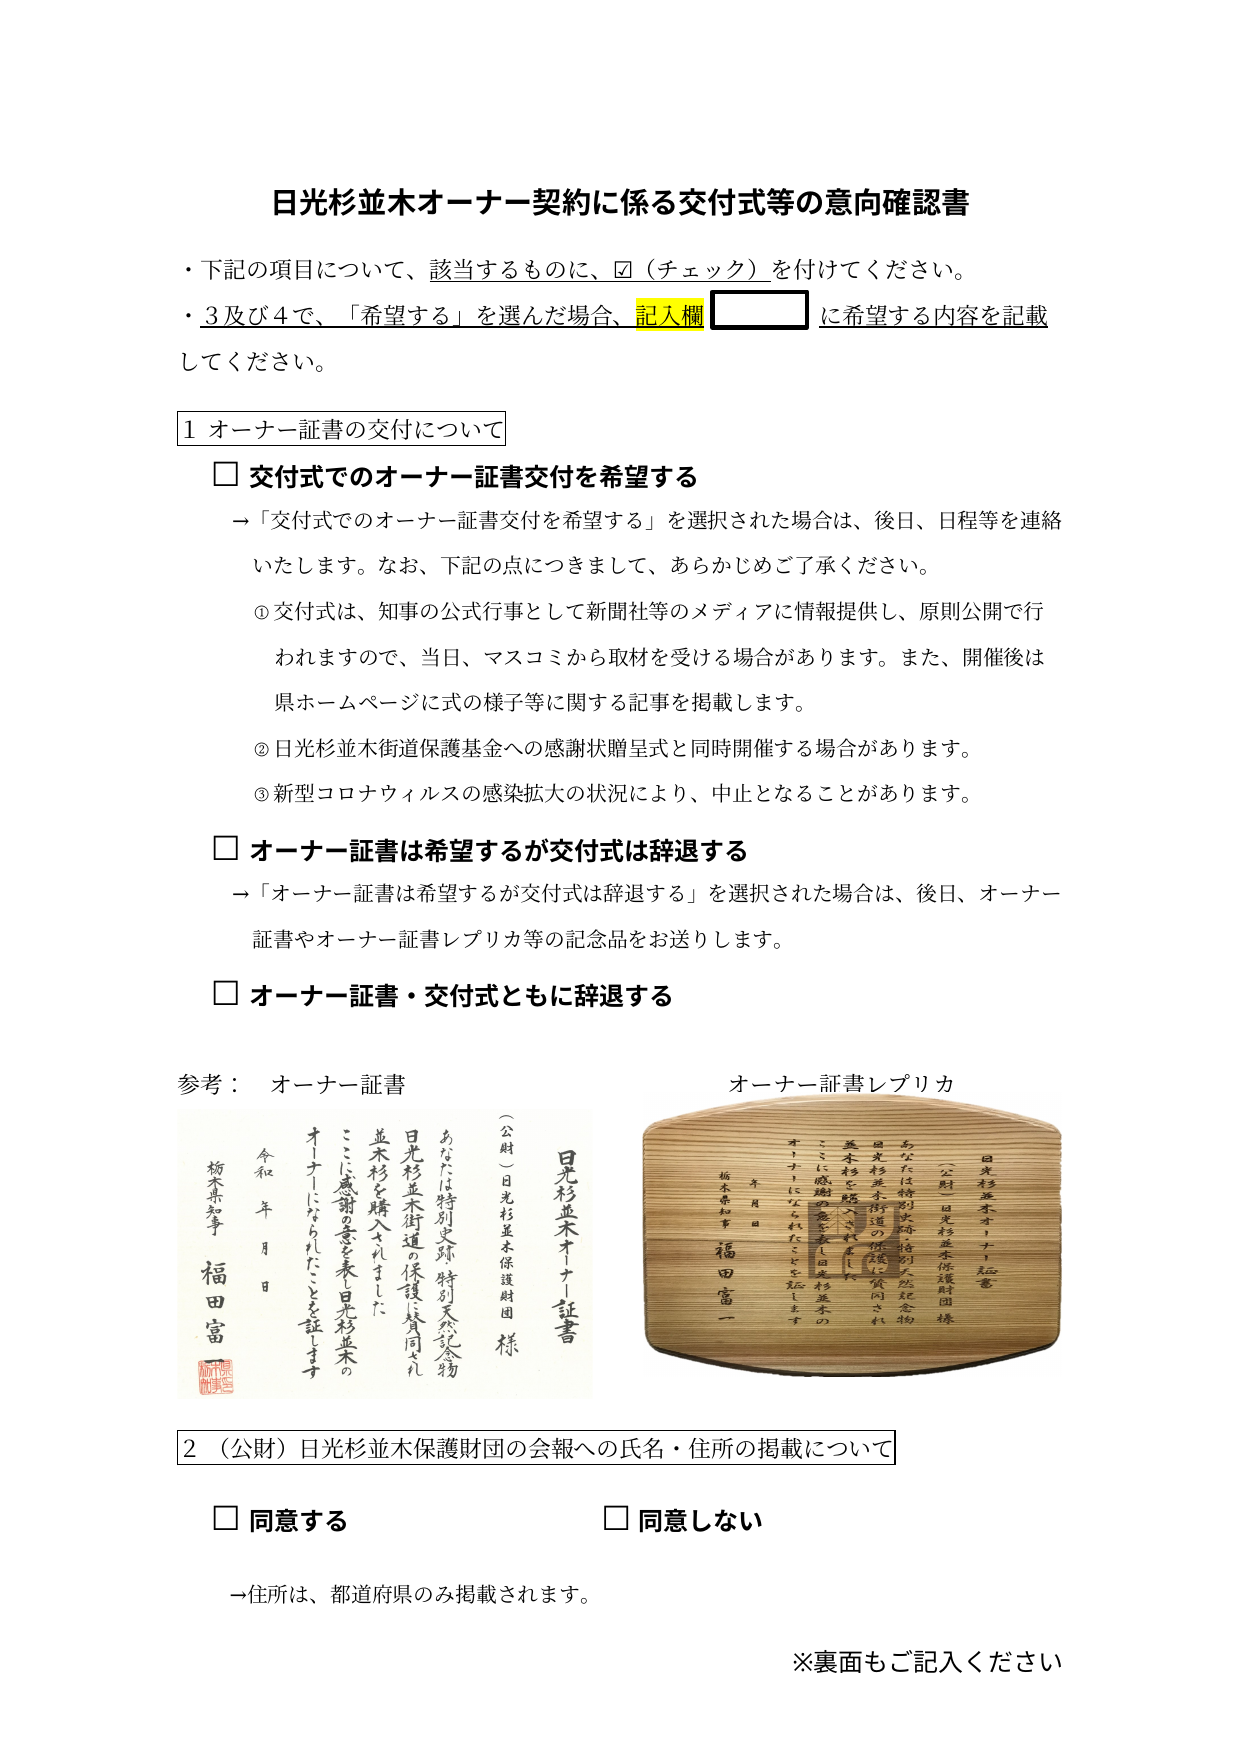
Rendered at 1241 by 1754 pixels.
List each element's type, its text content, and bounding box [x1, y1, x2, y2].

text ・下記の項目について、該当するものに、☑（チェック）を付けてください。 [177, 246, 1063, 292]
text 参考： オーナー証書 オーナー証書レプリカ [177, 1061, 1063, 1107]
text ③新型コロナウィルスの感染拡大の状況により、中止となることがあります。 [254, 770, 1063, 815]
text 交付式でのオーナー証書交付を希望する [177, 451, 1063, 497]
text ・３及び４で、「希望する」を選んだ場合、記入欄 に希望する内容を記載してください。 [177, 292, 1063, 383]
picture [177, 1109, 593, 1399]
text ２ （公財）日光杉並木保護財団の会報への氏名・住所の掲載について [177, 1425, 1063, 1471]
text →「交付式でのオーナー証書交付を希望する」を選択された場合は、後日、日程等を連絡いたします。なお、下記の点につきまして、あらかじめご了承ください。 [232, 497, 1063, 588]
text ①交付式は、知事の公式行事として新聞社等のメディアに情報提供し、原則公開で行われますので、当日、マスコミから取材を受ける場合があります。また、開催後は県ホームページに式の様子等に関する記事を掲載します。 [254, 588, 1063, 724]
text 日光杉並木オーナー契約に係る交付式等の意向確認書 [177, 178, 1063, 224]
text オーナー証書・交付式ともに辞退する [177, 970, 1063, 1016]
text １ オーナー証書の交付について [177, 406, 1063, 451]
text ②日光杉並木街道保護基金への感謝状贈呈式と同時開催する場合があります。 [254, 724, 1063, 770]
picture [642, 1092, 1063, 1377]
text →「オーナー証書は希望するが交付式は辞退する」を選択された場合は、後日、オーナー証書やオーナー証書レプリカ等の記念品をお送りします。 [232, 870, 1063, 961]
text オーナー証書は希望するが交付式は辞退する [177, 824, 1063, 870]
text →住所は、都道府県のみ掲載されます。 [177, 1571, 1063, 1616]
text 同意する 同意しない [177, 1471, 1063, 1562]
